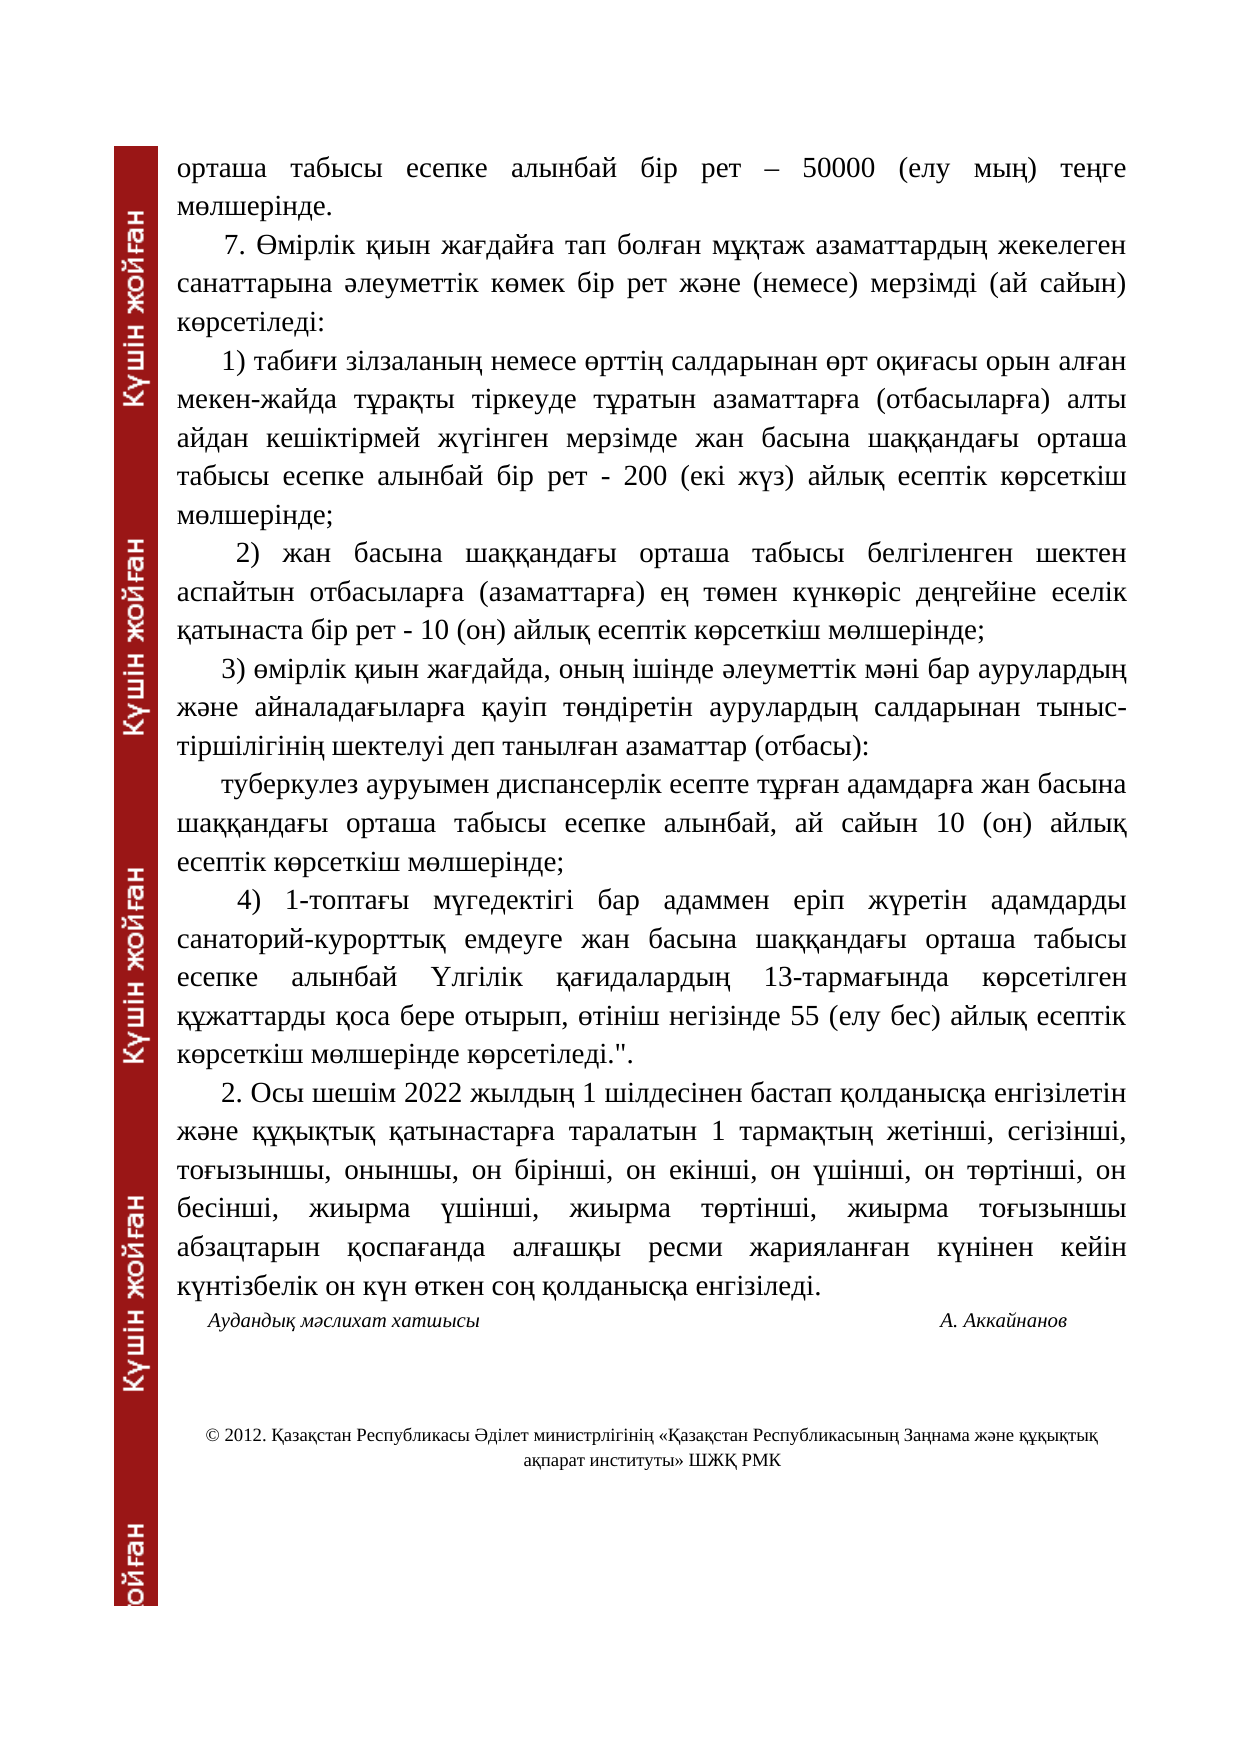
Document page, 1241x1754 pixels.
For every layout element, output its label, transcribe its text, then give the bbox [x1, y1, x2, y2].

text 2. Осы шешім 2022 жылдың 1 шілдесінен бастап қолданысқа енгізілетін және құқықтық қатынастарға таралатын 1 тармақтың жетінші, сегізінші, тоғызыншы, оныншы, он бірінші, он екінші, он үшінші, он төртінші, он бесінші, жиырма үшінші, жиырма төртінші, жиырма тоғызыншы абзацтарын қоспағанда алғашқы ресми жарияланған күнінен кейін күнтізбелік он күн өткен соң қолданысқа енгізіледі. [112, 1075, 1128, 1301]
picture [114, 222, 158, 227]
picture [114, 1301, 158, 1306]
picture [114, 146, 158, 150]
table_header Аудандық мәслихат хатшысы [101, 1306, 939, 1337]
text 2) жан басына шаққандағы орташа табысы белгіленген шектен аспайтын отбасыларға (азаматтарға) ең төмен күнкөріс деңгейіне еселік қатынаста бір рет - 10 (он) айлық есептік көрсеткіш мөлшерінде; [112, 535, 1128, 646]
text 7. Өмірлік қиын жағдайға тап болған мұқтаж азаматтардың жекелеген санаттарына әлеуметтік көмек бір рет және (немесе) мерзімді (ай сайын) көрсетіледі: [112, 227, 1128, 338]
text © 2012. Қазақстан Республикасы Әділет министрлігінің «Қазақстан Республикасының Заңнама және құқықтық ақпарат институты» ШЖҚ РМК [112, 1424, 1128, 1470]
picture [114, 1070, 158, 1075]
picture [114, 530, 158, 535]
picture [114, 1470, 158, 1606]
picture [114, 646, 158, 651]
text 3) өмірлік қиын жағдайда, оның ішінде әлеуметтік мәні бар аурулардың және айналадағыларға қауіп төндіретін аурулардың салдарынан тыныс-тіршілігінің шектелуі деп танылған азаматтар (отбасы): [112, 651, 1128, 762]
picture [114, 762, 158, 767]
picture [114, 1337, 158, 1424]
text 4) 1-топтағы мүгедектігі бар адаммен еріп жүретін адамдарды санаторий-курорттық емдеуге жан басына шаққандағы орташа табысы есепке алынбай Үлгілік қағидалардың 13-тармағында көрсетілген құжаттарды қоса бере отырып, өтініш негізінде 55 (елу бес) айлық есептік көрсеткіш мөлшерінде көрсетіледі.". [112, 882, 1128, 1070]
picture [114, 877, 158, 882]
text туберкулез ауруымен диспансерлік есепте тұрған адамдарға жан басына шаққандағы орташа табысы есепке алынбай, ай сайын 10 (он) айлық есептік көрсеткіш мөлшерінде; [112, 767, 1128, 877]
text 1) табиғи зілзаланың немесе өрттің салдарынан өрт оқиғасы орын алған мекен-жайда тұрақты тіркеуде тұратын азаматтарға (отбасыларға) алты айдан кешіктірмей жүгінген мерзімде жан басына шаққандағы орташа табысы есепке алынбай бір рет - 200 (екі жүз) айлық есептік көрсеткіш мөлшерінде; [112, 343, 1128, 530]
table_header А. Аккайнанов [939, 1306, 1240, 1337]
picture [114, 338, 158, 343]
